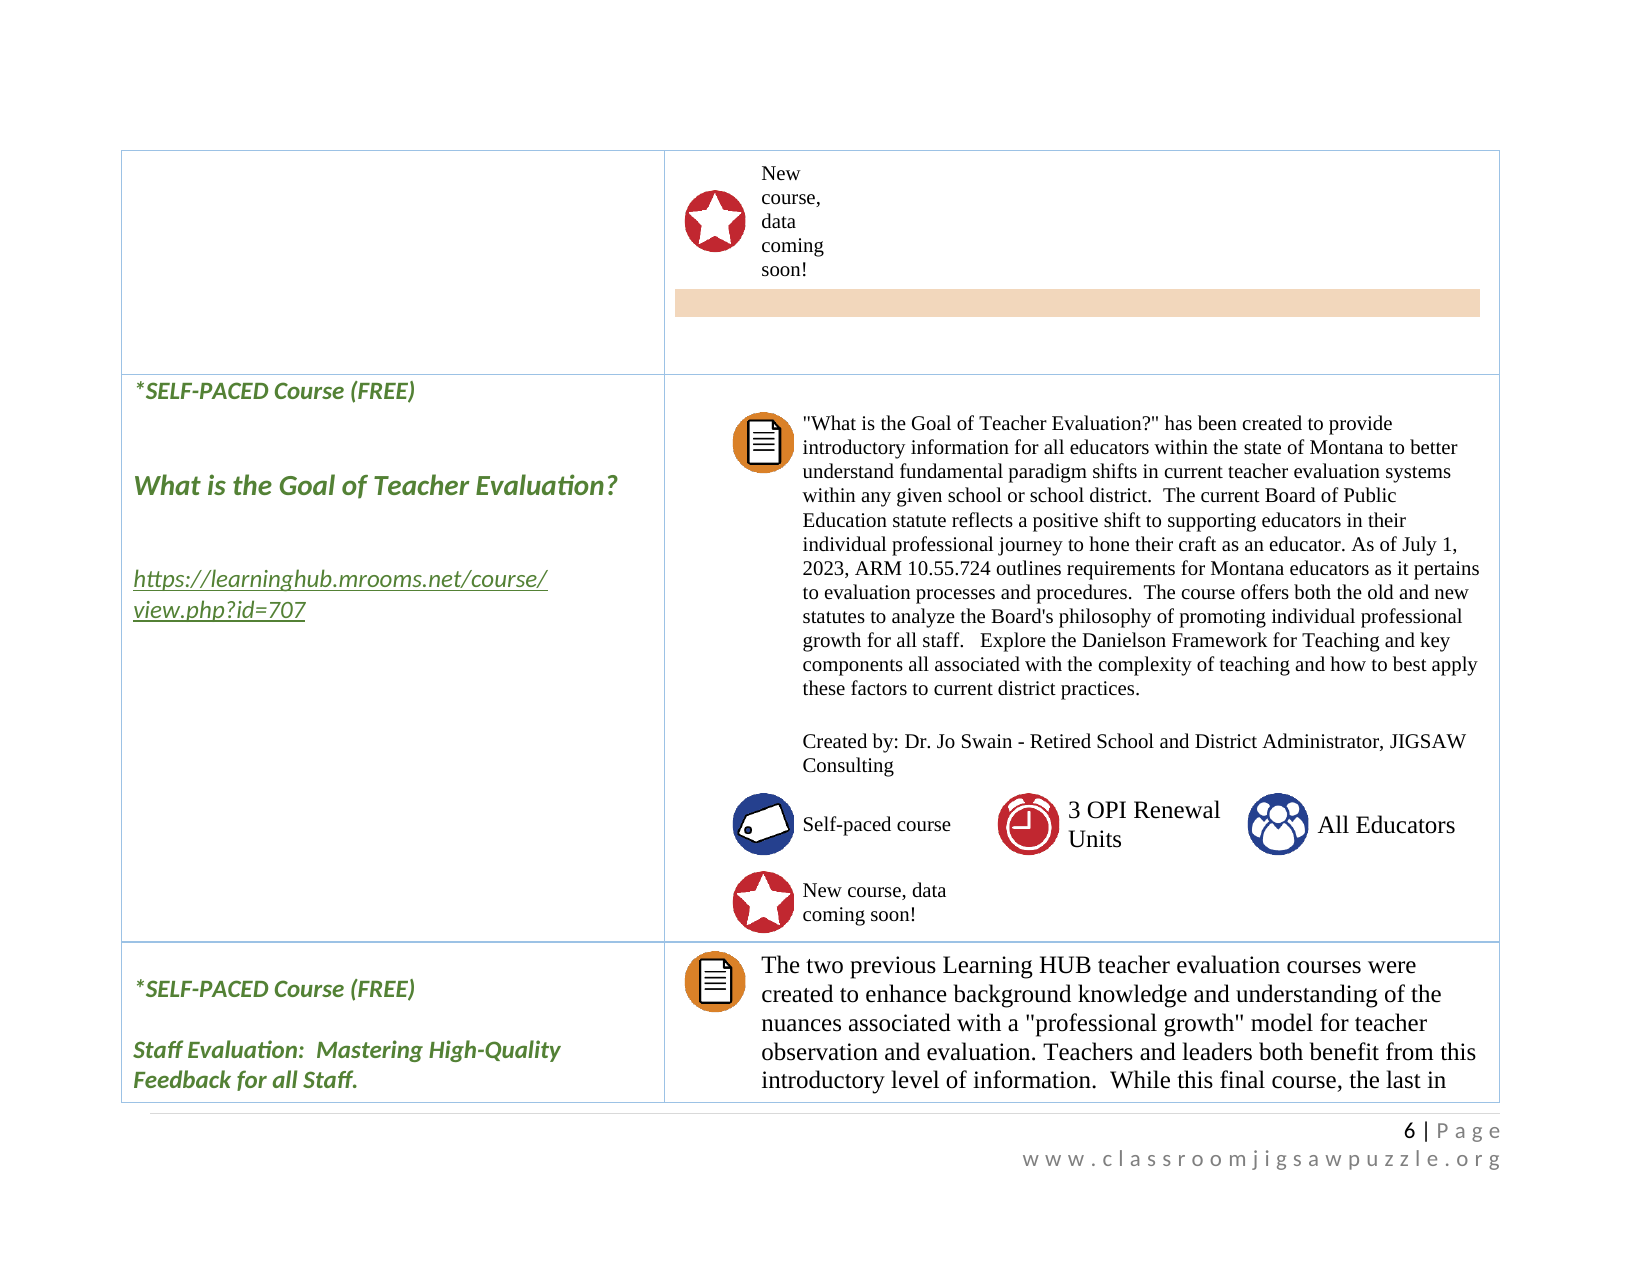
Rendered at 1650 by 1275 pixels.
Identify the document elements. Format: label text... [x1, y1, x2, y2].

picture [731, 871, 794, 934]
picture [1246, 792, 1309, 856]
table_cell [122, 151, 664, 374]
picture [731, 792, 794, 856]
picture [731, 411, 794, 474]
table_cell [665, 375, 1499, 941]
picture [997, 792, 1060, 856]
table_cell *SELF-PACED Course (FREE) What is the Goal of Teacher Evaluation? https://learninghub.mrooms.net/course/view.php?id=707 [122, 375, 664, 941]
picture [683, 950, 746, 1013]
table_cell [665, 943, 1499, 1102]
table_cell [665, 151, 1499, 374]
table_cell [122, 943, 664, 1102]
picture [683, 189, 746, 253]
